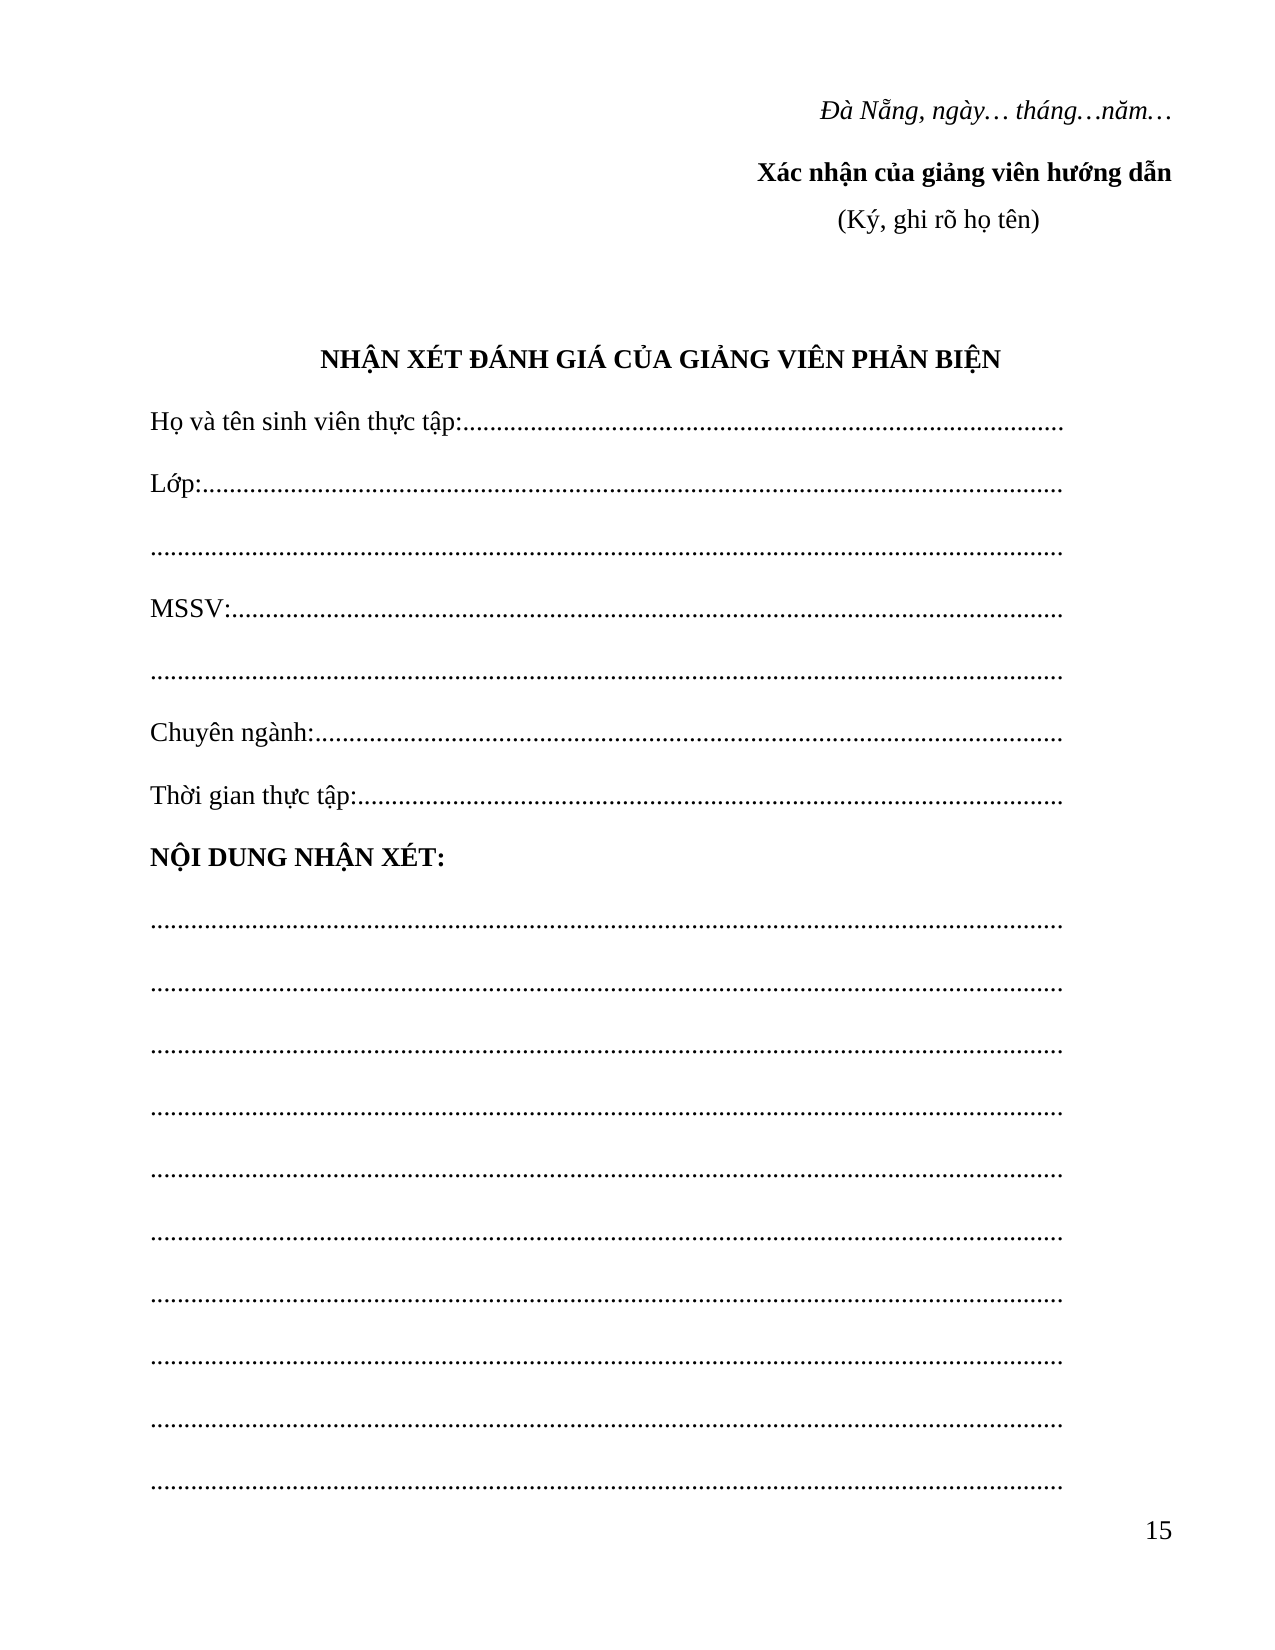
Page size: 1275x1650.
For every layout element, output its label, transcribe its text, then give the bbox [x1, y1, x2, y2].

text MSSV: [150, 592, 1172, 685]
text (Ký, ghi rõ họ tên) [150, 203, 1172, 234]
text Đà Nẵng, ngày… tháng…năm… [150, 94, 1172, 125]
text Họ và tên sinh viên thực tập: [150, 405, 1172, 436]
text Chuyên ngành: [150, 717, 1172, 748]
text Lớp: [150, 467, 1172, 561]
text NỘI DUNG NHẬN XÉT: [150, 841, 1172, 872]
text Thời gian thực tập: [150, 779, 1172, 810]
text NHẬN XÉT ĐÁNH GIÁ CỦA GIẢNG VIÊN PHẢN BIỆN [150, 343, 1172, 374]
text Xác nhận của giảng viên hướng dẫn [150, 156, 1172, 187]
